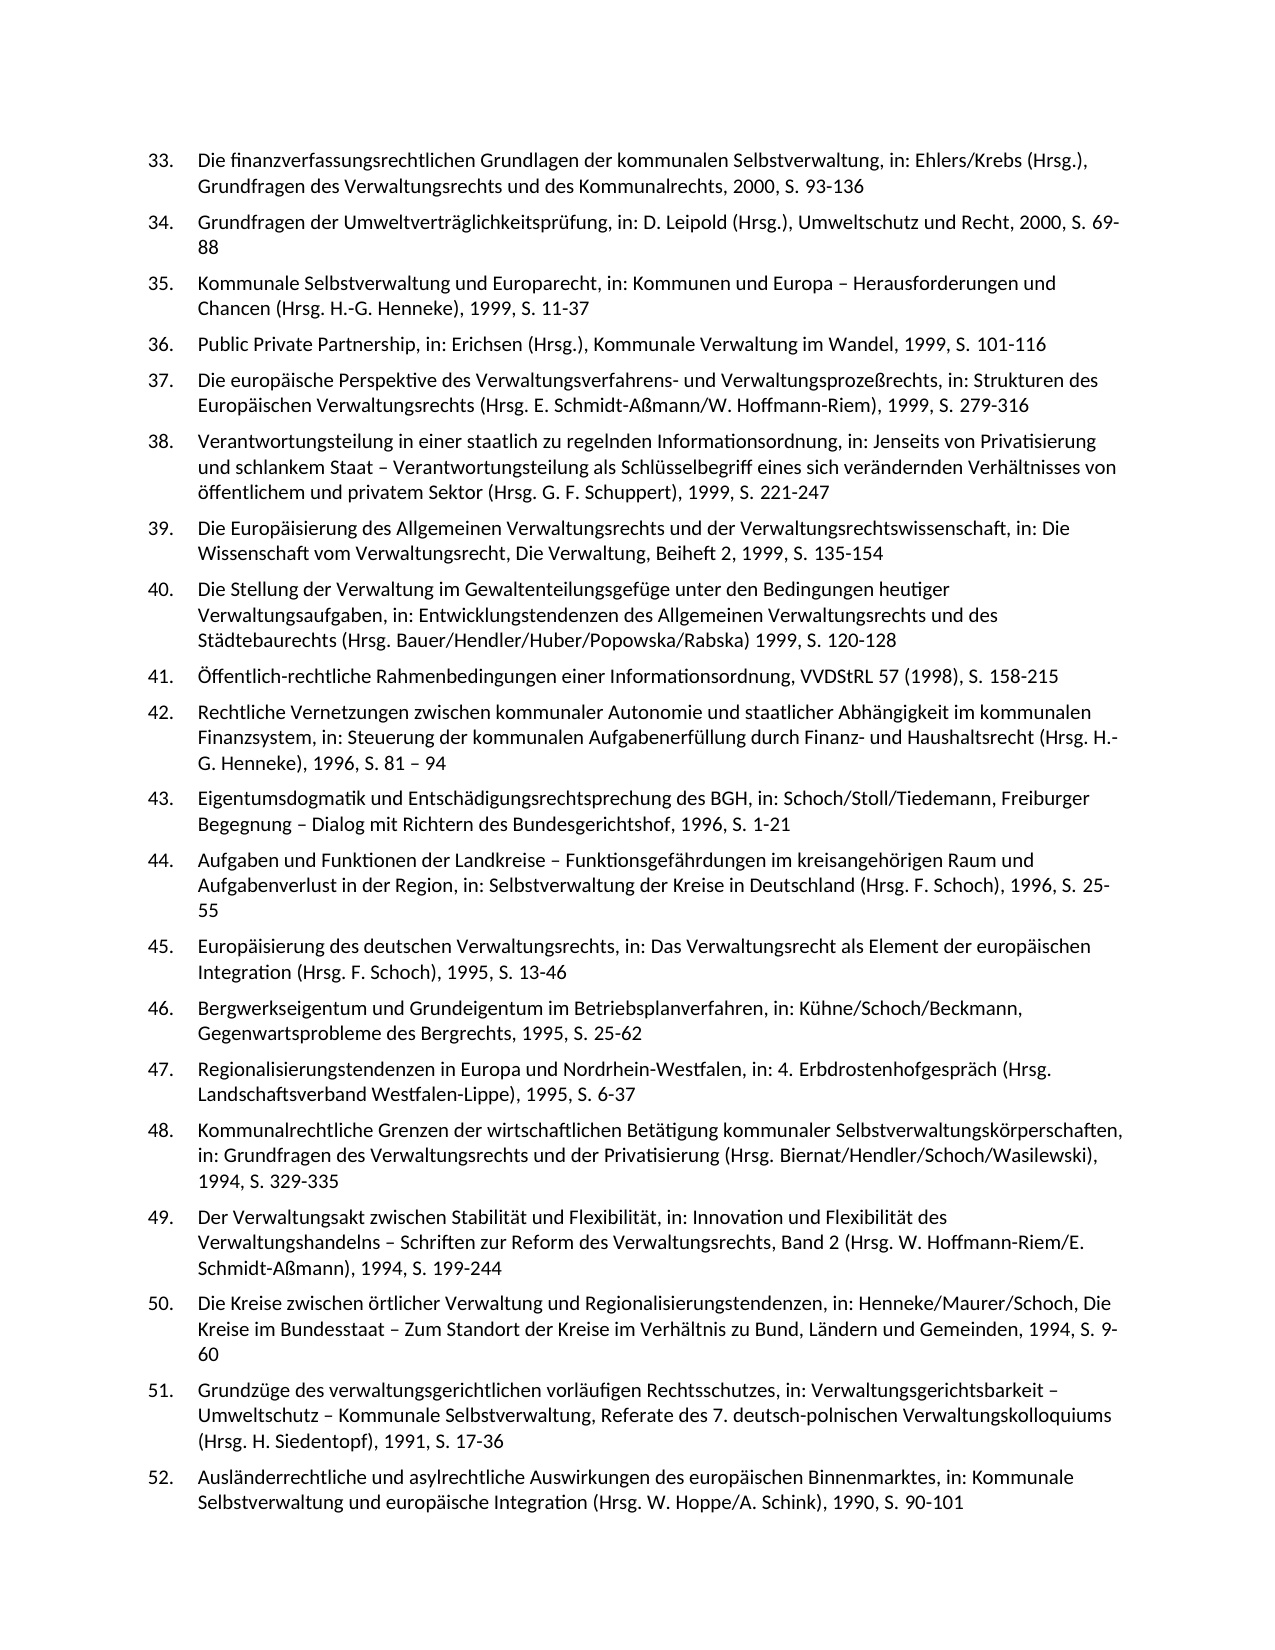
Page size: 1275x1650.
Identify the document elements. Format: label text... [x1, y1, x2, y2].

list Grundzüge des verwaltungsgerichtlichen vorläufigen Rechtsschutzes, in: Verwaltungsgerichtsbarkeit – Umweltschutz – Kommunale Selbstverwaltung, Referate des 7. deutsch-polnischen Verwaltungskolloquiums (Hrsg. H. Siedentopf), 1991, S. 17-36 [148, 1377, 1127, 1453]
list Ausländerrechtliche und asylrechtliche Auswirkungen des europäischen Binnenmarktes, in: Kommunale Selbstverwaltung und europäische Integration (Hrsg. W. Hoppe/A. Schink), 1990, S. 90-101 [148, 1464, 1127, 1515]
list Die Stellung der Verwaltung im Gewaltenteilungsgefüge unter den Bedingungen heutiger Verwaltungsaufgaben, in: Entwicklungstendenzen des Allgemeinen Verwaltungsrechts und des Städtebaurechts (Hrsg. Bauer/Hendler/Huber/Popowska/Rabska) 1999, S. 120-128 [148, 576, 1127, 653]
list Public Private Partnership, in: Erichsen (Hrsg.), Kommunale Verwaltung im Wandel, 1999, S. 101-116 [148, 331, 1127, 357]
list Die finanzverfassungsrechtlichen Grundlagen der kommunalen Selbstverwaltung, in: Ehlers/Krebs (Hrsg.), Grundfragen des Verwaltungsrechts und des Kommunalrechts, 2000, S. 93-136 [148, 148, 1127, 198]
list Aufgaben und Funktionen der Landkreise – Funktionsgefährdungen im kreisangehörigen Raum und Aufgabenverlust in der Region, in: Selbstverwaltung der Kreise in Deutschland (Hrsg. F. Schoch), 1996, S. 25-55 [148, 847, 1127, 923]
list Öffentlich-rechtliche Rahmenbedingungen einer Informationsordnung, VVDStRL 57 (1998), S. 158-215 [148, 663, 1127, 688]
list Europäisierung des deutschen Verwaltungsrechts, in: Das Verwaltungsrecht als Element der europäischen Integration (Hrsg. F. Schoch), 1995, S. 13-46 [148, 933, 1127, 984]
list Kommunale Selbstverwaltung und Europarecht, in: Kommunen und Europa – Herausforderungen und Chancen (Hrsg. H.-G. Henneke), 1999, S. 11-37 [148, 270, 1127, 321]
list Die europäische Perspektive des Verwaltungsverfahrens- und Verwaltungsprozeßrechts, in: Strukturen des Europäischen Verwaltungsrechts (Hrsg. E. Schmidt-Aßmann/W. Hoffmann-Riem), 1999, S. 279-316 [148, 367, 1127, 418]
list Eigentumsdogmatik und Entschädigungsrechtsprechung des BGH, in: Schoch/Stoll/Tiedemann, Freiburger Begegnung – Dialog mit Richtern des Bundesgerichtshof, 1996, S. 1-21 [148, 786, 1127, 836]
list Verantwortungsteilung in einer staatlich zu regelnden Informationsordnung, in: Jenseits von Privatisierung und schlankem Staat – Verantwortungsteilung als Schlüsselbegriff eines sich verändernden Verhältnisses von öffentlichem und privatem Sektor (Hrsg. G. F. Schuppert), 1999, S. 221-247 [148, 428, 1127, 505]
list Kommunalrechtliche Grenzen der wirtschaftlichen Betätigung kommunaler Selbstverwaltungskörperschaften, in: Grundfragen des Verwaltungsrechts und der Privatisierung (Hrsg. Biernat/Hendler/Schoch/Wasilewski), 1994, S. 329-335 [148, 1117, 1127, 1193]
list Regionalisierungstendenzen in Europa und Nordrhein-Westfalen, in: 4. Erbdrostenhofgespräch (Hrsg. Landschaftsverband Westfalen-Lippe), 1995, S. 6-37 [148, 1056, 1127, 1107]
list Grundfragen der Umweltverträglichkeitsprüfung, in: D. Leipold (Hrsg.), Umweltschutz und Recht, 2000, S. 69-88 [148, 209, 1127, 260]
list Bergwerkseigentum und Grundeigentum im Betriebsplanverfahren, in: Kühne/Schoch/Beckmann, Gegenwartsprobleme des Bergrechts, 1995, S. 25-62 [148, 995, 1127, 1046]
list Die Europäisierung des Allgemeinen Verwaltungsrechts und der Verwaltungsrechtswissenschaft, in: Die Wissenschaft vom Verwaltungsrecht, Die Verwaltung, Beiheft 2, 1999, S. 135-154 [148, 515, 1127, 566]
list Rechtliche Vernetzungen zwischen kommunaler Autonomie und staatlicher Abhängigkeit im kommunalen Finanzsystem, in: Steuerung der kommunalen Aufgabenerfüllung durch Finanz- und Haushaltsrecht (Hrsg. H.-G. Henneke), 1996, S. 81 – 94 [148, 699, 1127, 775]
list Der Verwaltungsakt zwischen Stabilität und Flexibilität, in: Innovation und Flexibilität des Verwaltungshandelns – Schriften zur Reform des Verwaltungsrechts, Band 2 (Hrsg. W. Hoffmann-Riem/E. Schmidt-Aßmann), 1994, S. 199-244 [148, 1204, 1127, 1280]
list Die Kreise zwischen örtlicher Verwaltung und Regionalisierungstendenzen, in: Henneke/Maurer/Schoch, Die Kreise im Bundesstaat – Zum Standort der Kreise im Verhältnis zu Bund, Ländern und Gemeinden, 1994, S. 9-60 [148, 1291, 1127, 1367]
